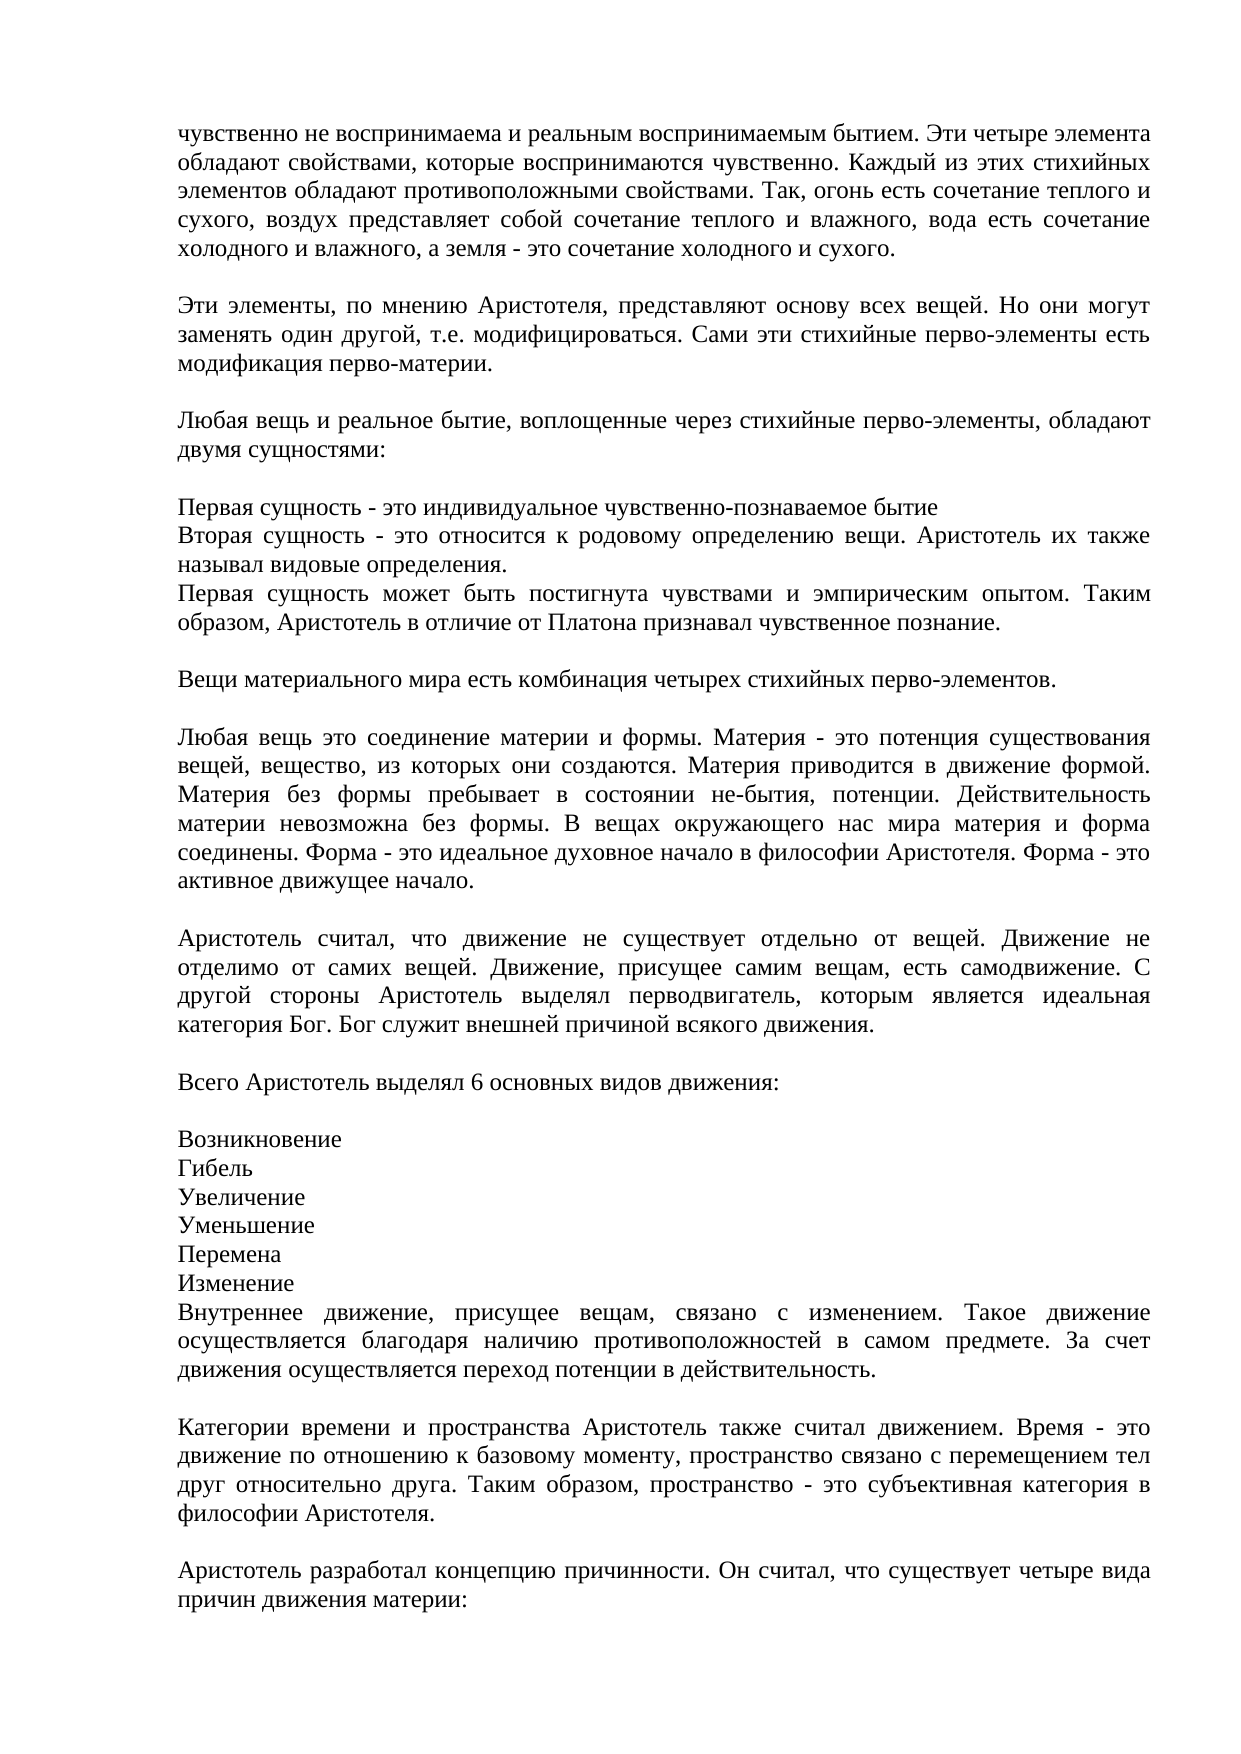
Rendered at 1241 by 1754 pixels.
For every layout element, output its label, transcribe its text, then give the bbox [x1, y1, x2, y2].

text Любая вещь и реальное бытие, воплощенные через стихийные перво-элементы, обладают двумя сущностями: [177, 406, 1152, 463]
text Любая вещь это соединение материи и формы. Материя - это потенция существования вещей, вещество, из которых они создаются. Материя приводится в движение формой. Материя без формы пребывает в состоянии не-бытия, потенции. Действительность материи невозможна без формы. В вещах окружающего нас мира материя и форма соединены. Форма - это идеальное духовное начало в философии Аристотеля. Форма - это активное движущее начало. [177, 722, 1152, 894]
text Перемена [177, 1239, 1152, 1268]
text Первая сущность может быть постигнута чувствами и эмпирическим опытом. Таким образом, Аристотель в отличие от Платона признавал чувственное познание. [177, 578, 1152, 636]
text Вторая сущность - это относится к родовому определению вещи. Аристотель их также называл видовые определения. [177, 521, 1152, 578]
text Всего Аристотель выделял 6 основных видов движения: [177, 1067, 1152, 1096]
text Уменьшение [177, 1211, 1152, 1239]
text Внутреннее движение, присущее вещам, связано с изменением. Такое движение осуществляется благодаря наличию противоположностей в самом предмете. За счет движения осуществляется переход потенции в действительность. [177, 1297, 1152, 1383]
text Первая сущность - это индивидуальное чувственно-познаваемое бытие [177, 492, 1152, 521]
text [177, 118, 1152, 262]
text Аристотель разработал концепцию причинности. Он считал, что существует четыре вида причин движения материи: [177, 1556, 1152, 1613]
text Гибель [177, 1153, 1152, 1182]
text Категории времени и пространства Аристотель также считал движением. Время - это движение по отношению к базовому моменту, пространство связано с перемещением тел друг относительно друга. Таким образом, пространство - это субъективная категория в философии Аристотеля. [177, 1412, 1152, 1527]
text Вещи материального мира есть комбинация четырех стихийных перво-элементов. [177, 664, 1152, 693]
text Увеличение [177, 1182, 1152, 1211]
text Эти элементы, по мнению Аристотеля, представляют основу всех вещей. Но они могут заменять один другой, т.е. модифицироваться. Сами эти стихийные перво-элементы есть модификация перво-материи. [177, 291, 1152, 377]
text Изменение [177, 1268, 1152, 1297]
text Аристотель считал, что движение не существует отдельно от вещей. Движение не отделимо от самих вещей. Движение, присущее самим вещам, есть самодвижение. С другой стороны Аристотель выделял перводвигатель, которым является идеальная категория Бог. Бог служит внешней причиной всякого движения. [177, 923, 1152, 1038]
text Возникновение [177, 1124, 1152, 1153]
